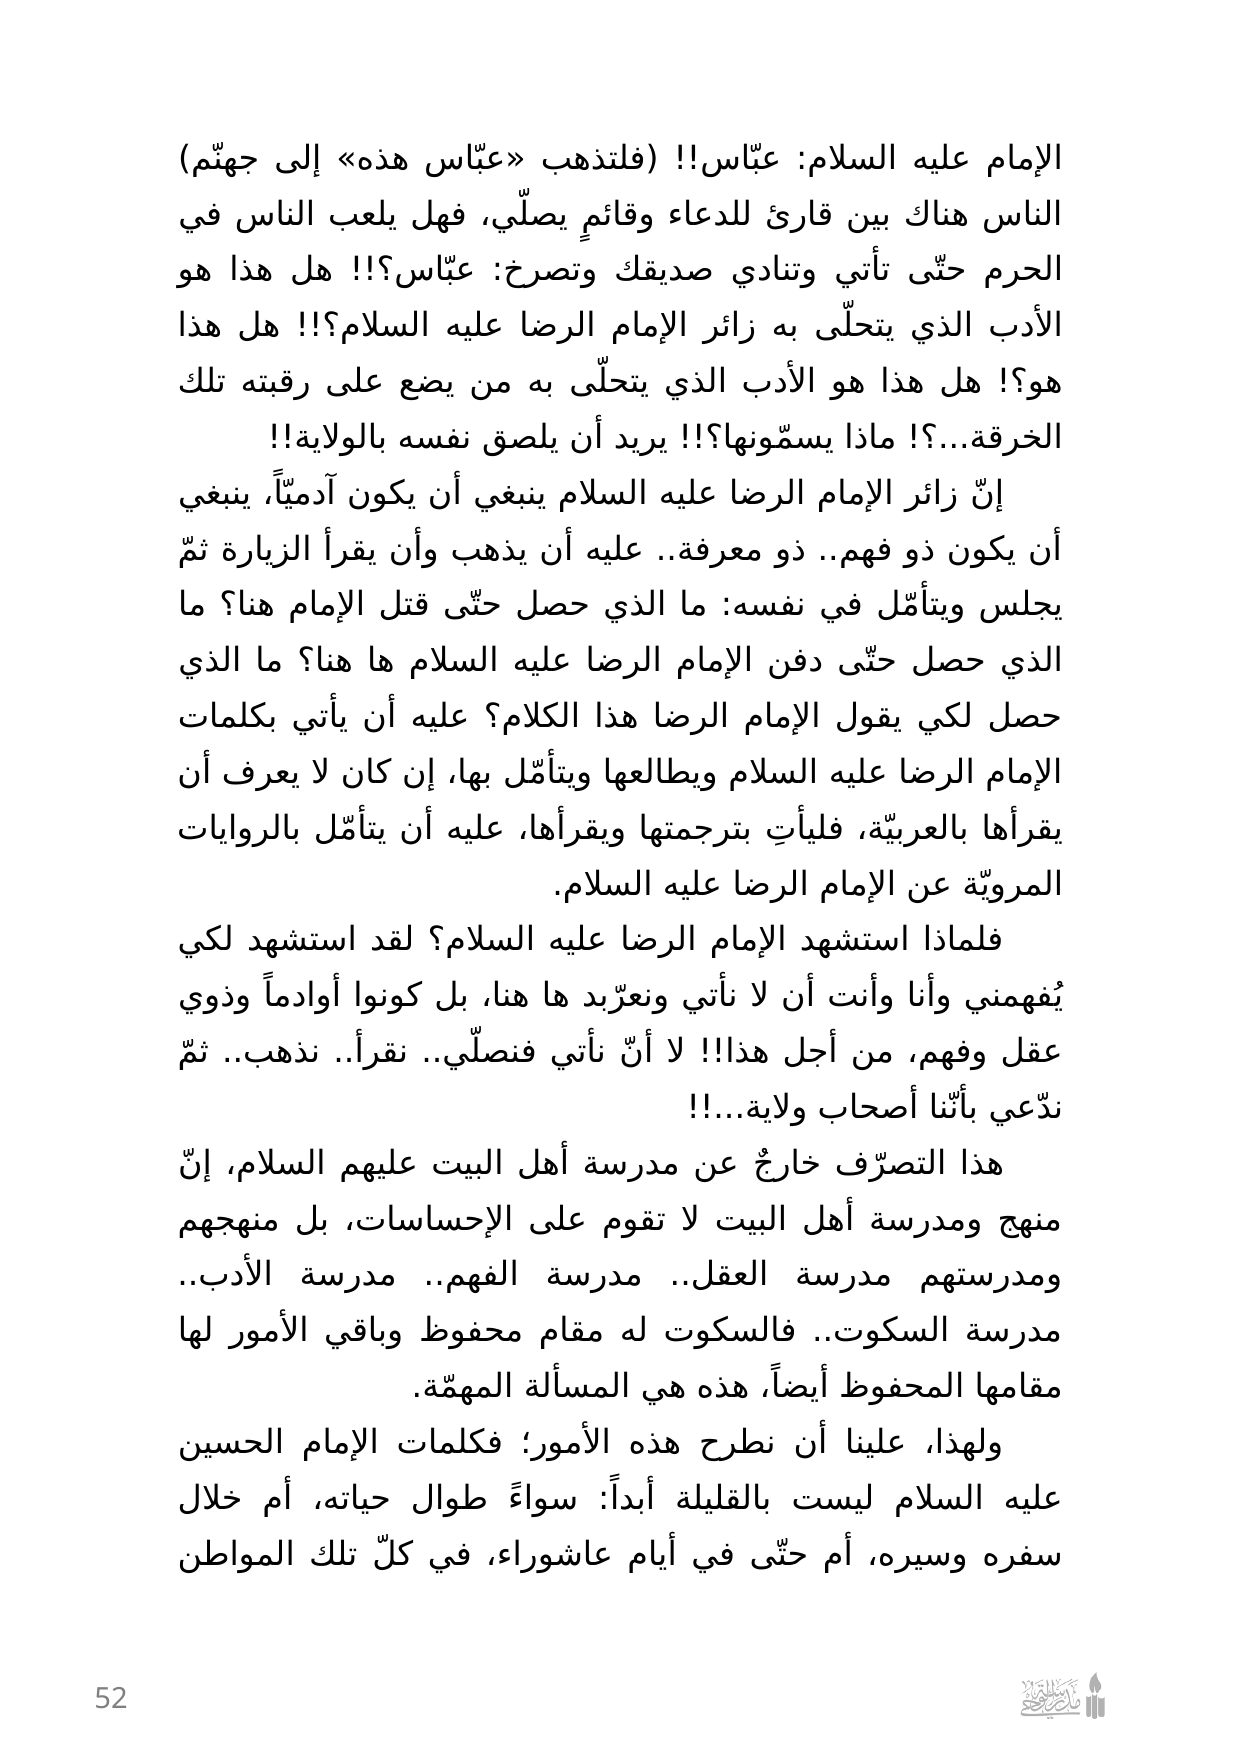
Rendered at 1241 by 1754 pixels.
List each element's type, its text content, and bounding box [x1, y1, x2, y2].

text إنّ زائر الإمام الرضا عليه السلام ينبغي أن يكون آدميّاً، ينبغي أن يكون ذو فهم.. ذو معرفة.. عليه أن يذهب وأن يقرأ الزيارة ثمّ يجلس ويتأمّل في نفسه: ما الذي حصل حتّى قتل الإمام هنا؟ ما الذي حصل حتّى دفن الإمام الرضا عليه السلام ها هنا؟ ما الذي حصل لكي يقول الإمام الرضا هذا الكلام؟ عليه أن يأتي بكلمات الإمام الرضا عليه السلام ويطالعها ويتأمّل بها، إن كان لا يعرف أن يقرأها بالعربيّة، فليأتِ بترجمتها ويقرأها، عليه أن يتأمّل بالروايات المرويّة عن الإمام الرضا عليه السلام. [177, 471, 1063, 917]
text هذا التصرّف خارجٌ عن مدرسة أهل البيت عليهم السلام، إنّ منهج ومدرسة أهل البيت لا تقوم على الإحساسات، بل منهجهم ومدرستهم مدرسة العقل.. مدرسة الفهم.. مدرسة الأدب.. مدرسة السكوت.. فالسكوت له مقام محفوظ وباقي الأمور لها مقامها المحفوظ أيضاً، هذه هي المسألة المهمّة. [177, 1141, 1063, 1420]
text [177, 136, 1063, 471]
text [177, 1420, 1063, 1587]
text فلماذا استشهد الإمام الرضا عليه السلام؟ لقد استشهد لكي يُفهمني وأنا وأنت أن لا نأتي ونعرّبد ها هنا، بل كونوا أوادماً وذوي عقل وفهم، من أجل هذا!! لا أنّ نأتي فنصلّي.. نقرأ.. نذهب.. ثمّ ندّعي بأنّنا أصحاب ولاية...!! [177, 917, 1063, 1141]
picture [1020, 1672, 1105, 1719]
